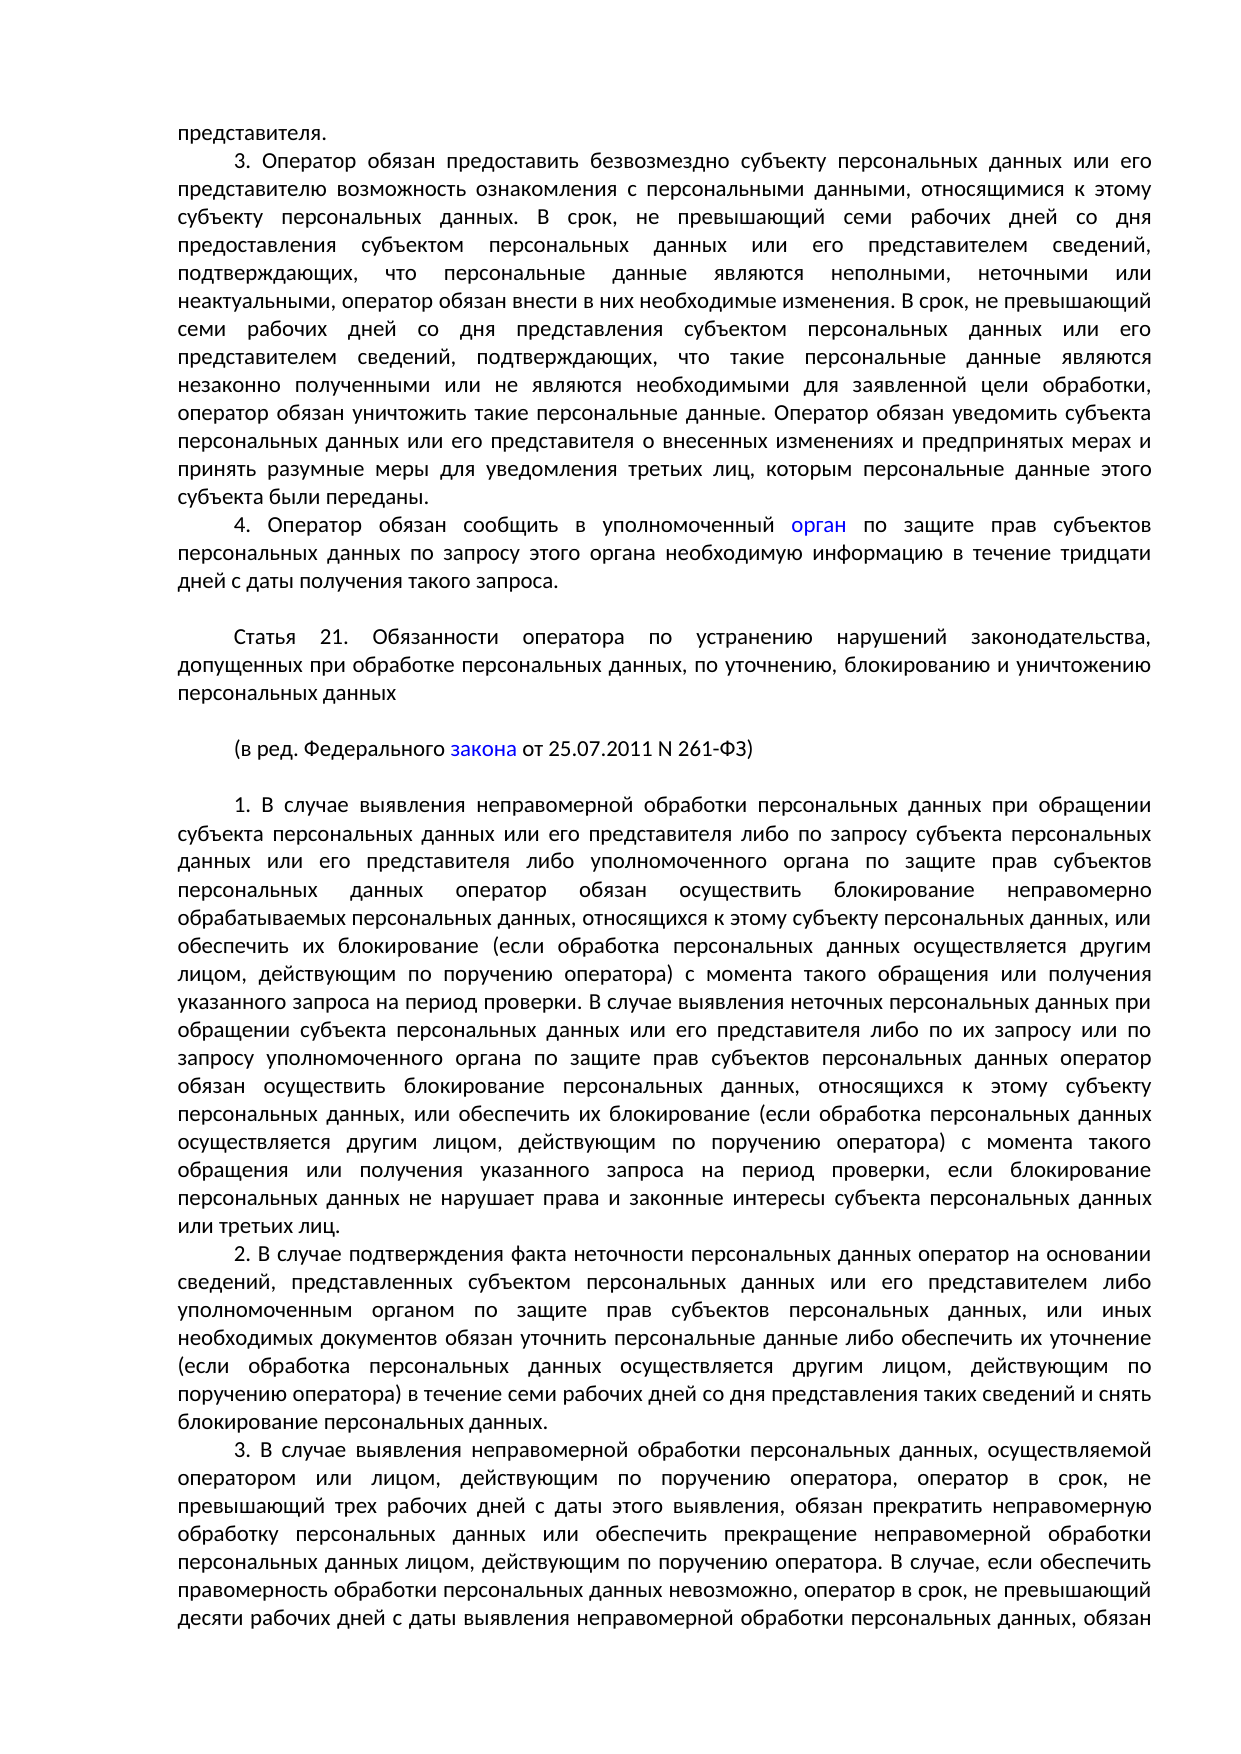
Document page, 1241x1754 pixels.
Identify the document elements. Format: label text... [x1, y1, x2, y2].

text Статья 21. Обязанности оператора по устранению нарушений законодательства, допущенных при обработке персональных данных, по уточнению, блокированию и уничтожению персональных данных [177, 622, 1152, 707]
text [177, 1435, 1152, 1631]
text 2. В случае подтверждения факта неточности персональных данных оператор на основании сведений, представленных субъектом персональных данных или его представителем либо уполномоченным органом по защите прав субъектов персональных данных, или иных необходимых документов обязан уточнить персональные данные либо обеспечить их уточнение (если обработка персональных данных осуществляется другим лицом, действующим по поручению оператора) в течение семи рабочих дней со дня представления таких сведений и снять блокирование персональных данных. [177, 1239, 1152, 1435]
text (в ред. Федерального закона от 25.07.2011 N 261-ФЗ) [177, 734, 1152, 763]
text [177, 118, 1152, 146]
text 4. Оператор обязан сообщить в уполномоченный орган по защите прав субъектов персональных данных по запросу этого органа необходимую информацию в течение тридцати дней с даты получения такого запроса. [177, 510, 1152, 594]
text 1. В случае выявления неправомерной обработки персональных данных при обращении субъекта персональных данных или его представителя либо по запросу субъекта персональных данных или его представителя либо уполномоченного органа по защите прав субъектов персональных данных оператор обязан осуществить блокирование неправомерно обрабатываемых персональных данных, относящихся к этому субъекту персональных данных, или обеспечить их блокирование (если обработка персональных данных осуществляется другим лицом, действующим по поручению оператора) с момента такого обращения или получения указанного запроса на период проверки. В случае выявления неточных персональных данных при обращении субъекта персональных данных или его представителя либо по их запросу или по запросу уполномоченного органа по защите прав субъектов персональных данных оператор обязан осуществить блокирование персональных данных, относящихся к этому субъекту персональных данных, или обеспечить их блокирование (если обработка персональных данных осуществляется другим лицом, действующим по поручению оператора) с момента такого обращения или получения указанного запроса на период проверки, если блокирование персональных данных не нарушает права и законные интересы субъекта персональных данных или третьих лиц. [177, 791, 1152, 1239]
text 3. Оператор обязан предоставить безвозмездно субъекту персональных данных или его представителю возможность ознакомления с персональными данными, относящимися к этому субъекту персональных данных. В срок, не превышающий семи рабочих дней со дня предоставления субъектом персональных данных или его представителем сведений, подтверждающих, что персональные данные являются неполными, неточными или неактуальными, оператор обязан внести в них необходимые изменения. В срок, не превышающий семи рабочих дней со дня представления субъектом персональных данных или его представителем сведений, подтверждающих, что такие персональные данные являются незаконно полученными или не являются необходимыми для заявленной цели обработки, оператор обязан уничтожить такие персональные данные. Оператор обязан уведомить субъекта персональных данных или его представителя о внесенных изменениях и предпринятых мерах и принять разумные меры для уведомления третьих лиц, которым персональные данные этого субъекта были переданы. [177, 146, 1152, 510]
